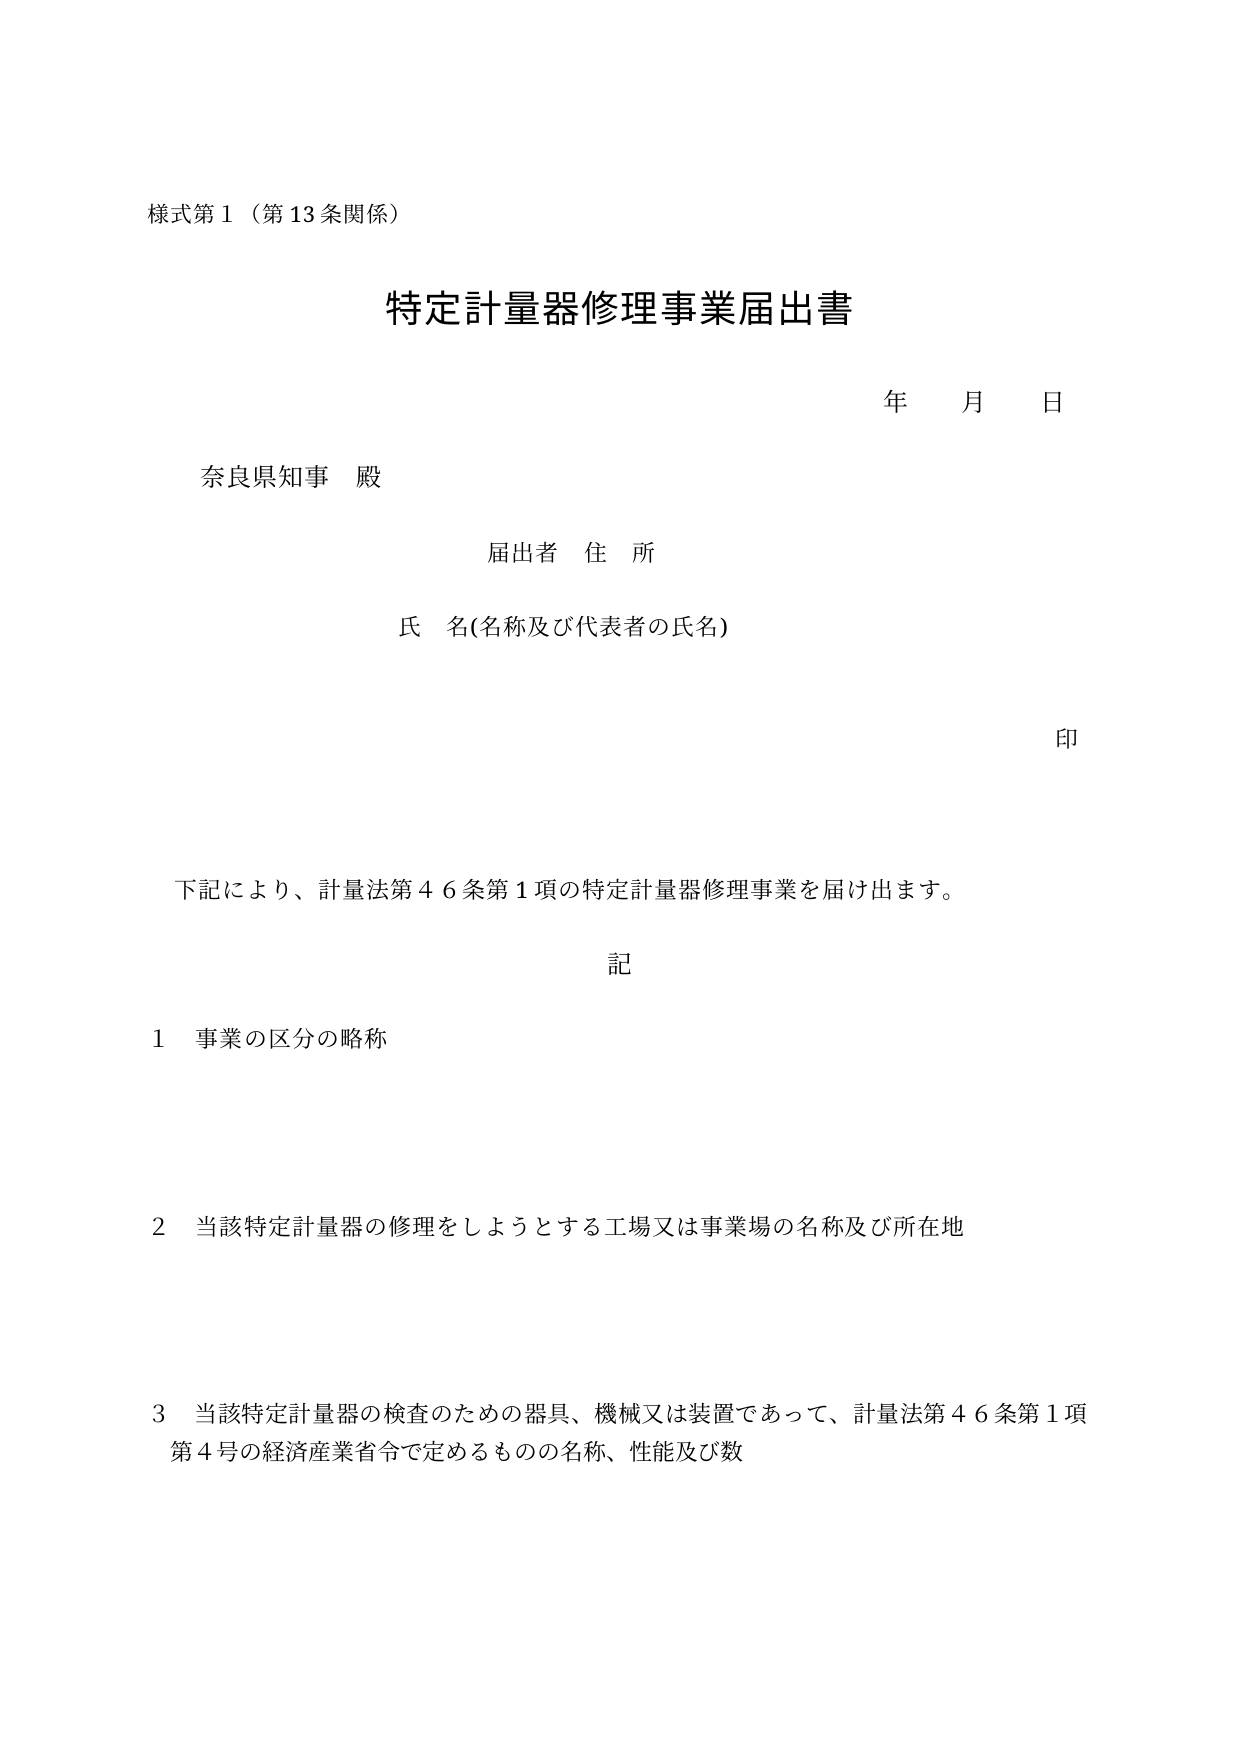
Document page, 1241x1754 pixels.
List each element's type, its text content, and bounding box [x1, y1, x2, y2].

text 様式第１（第13条関係） [148, 194, 1092, 231]
text 年 月 日 [148, 381, 1065, 419]
text 届出者 住 所 [148, 531, 1092, 569]
text 印 [148, 719, 1092, 756]
text 記 [148, 944, 1092, 981]
text ２ 当該特定計量器の修理をしようとする工場又は事業場の名称及び所在地 [148, 1206, 1092, 1244]
text 下記により、計量法第４６条第1項の特定計量器修理事業を届け出ます。 [148, 869, 1092, 906]
text 氏 名(名称及び代表者の氏名) [148, 606, 1092, 644]
text 奈良県知事 殿 [148, 456, 1092, 494]
text 特定計量器修理事業届出書 [148, 269, 1092, 344]
text １ 事業の区分の略称 [148, 1019, 1092, 1056]
text ３ 当該特定計量器の検査のための器具、機械又は装置であって、計量法第４６条第１項 第４号の経済産業省令で定めるものの名称、性能及び数 [148, 1394, 1092, 1469]
